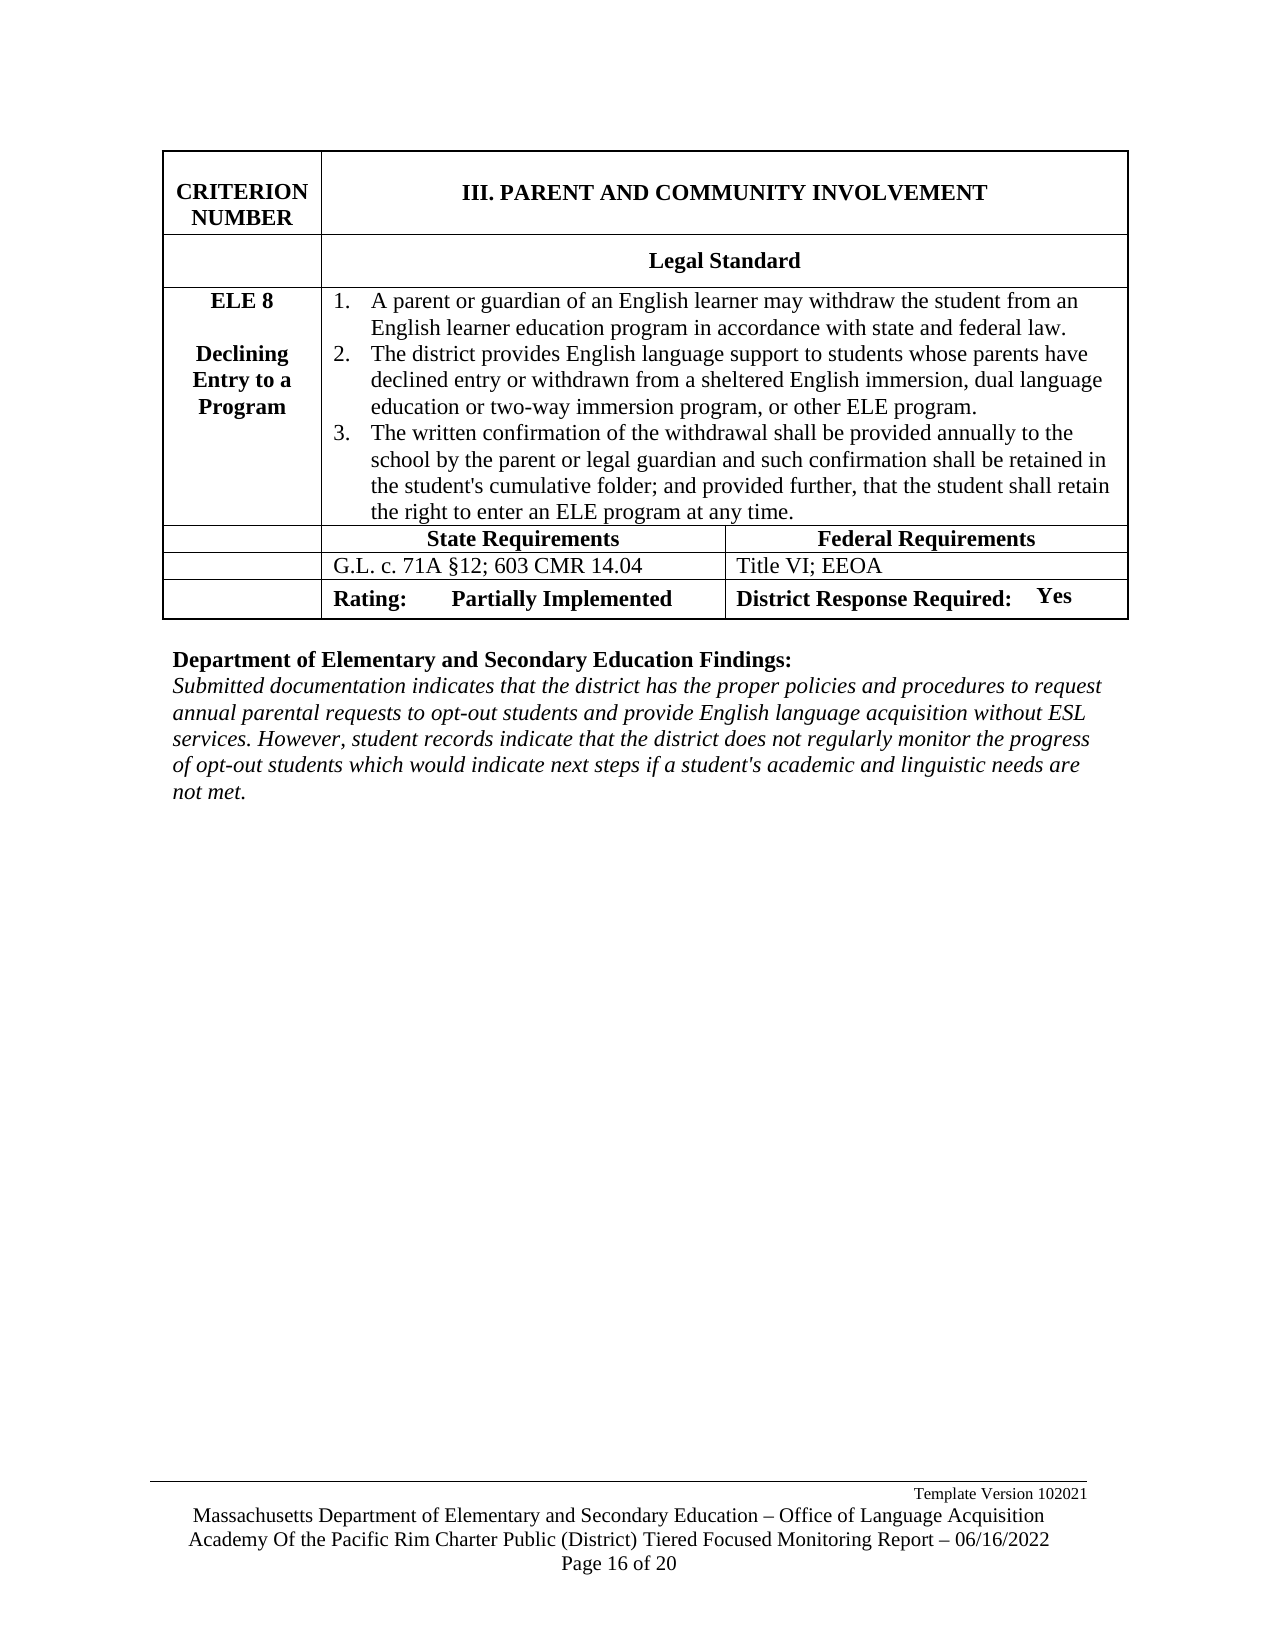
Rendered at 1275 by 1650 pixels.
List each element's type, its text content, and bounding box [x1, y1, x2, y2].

table_cell [164, 526, 321, 552]
table_cell [164, 235, 321, 287]
table_cell Legal Standard [322, 235, 1127, 287]
table_cell A parent or guardian of an English learner may withdraw the student from an English learner education program in accordance with state and federal law. The district provides English language support to students whose parents have declined entry or withdrawn from a sheltered English immersion, dual language education or two-way immersion program, or other ELE program. The written confirmation of the withdrawal shall be provided annually to the school by the parent or legal guardian and such confirmation shall be retained in the student's cumulative folder; and provided further, that the student shall retain the right to enter an ELE program at any time. [322, 288, 1127, 525]
table_cell G.L. c. 71A §12; 603 CMR 14.04 [322, 553, 725, 578]
table_cell Rating: [322, 580, 434, 618]
table_cell District Response Required: [726, 580, 1025, 618]
table_cell Yes [1025, 580, 1127, 618]
table_cell Federal Requirements [726, 526, 1127, 552]
table_cell State Requirements [322, 526, 725, 552]
table_header Department of Elementary and Secondary Education Findings: [161, 646, 1127, 672]
table_cell [164, 553, 321, 578]
table_header III. PARENT AND COMMUNITY INVOLVEMENT [322, 152, 1127, 234]
table_cell Partially Implemented [434, 580, 725, 618]
table_cell Submitted documentation indicates that the district has the proper policies and procedures to request annual parental requests to opt-out students and provide English language acquisition without ESL services. However, student records indicate that the district does not regularly monitor the progress of opt-out students which would indicate next steps if a student's academic and linguistic needs are not met. [161, 673, 1127, 831]
table_cell [164, 580, 321, 618]
table_cell Title VI; EEOA [726, 553, 1127, 578]
table_header CRITERION NUMBER [164, 152, 321, 234]
table_cell ELE 8 Declining Entry to a Program [164, 288, 321, 525]
